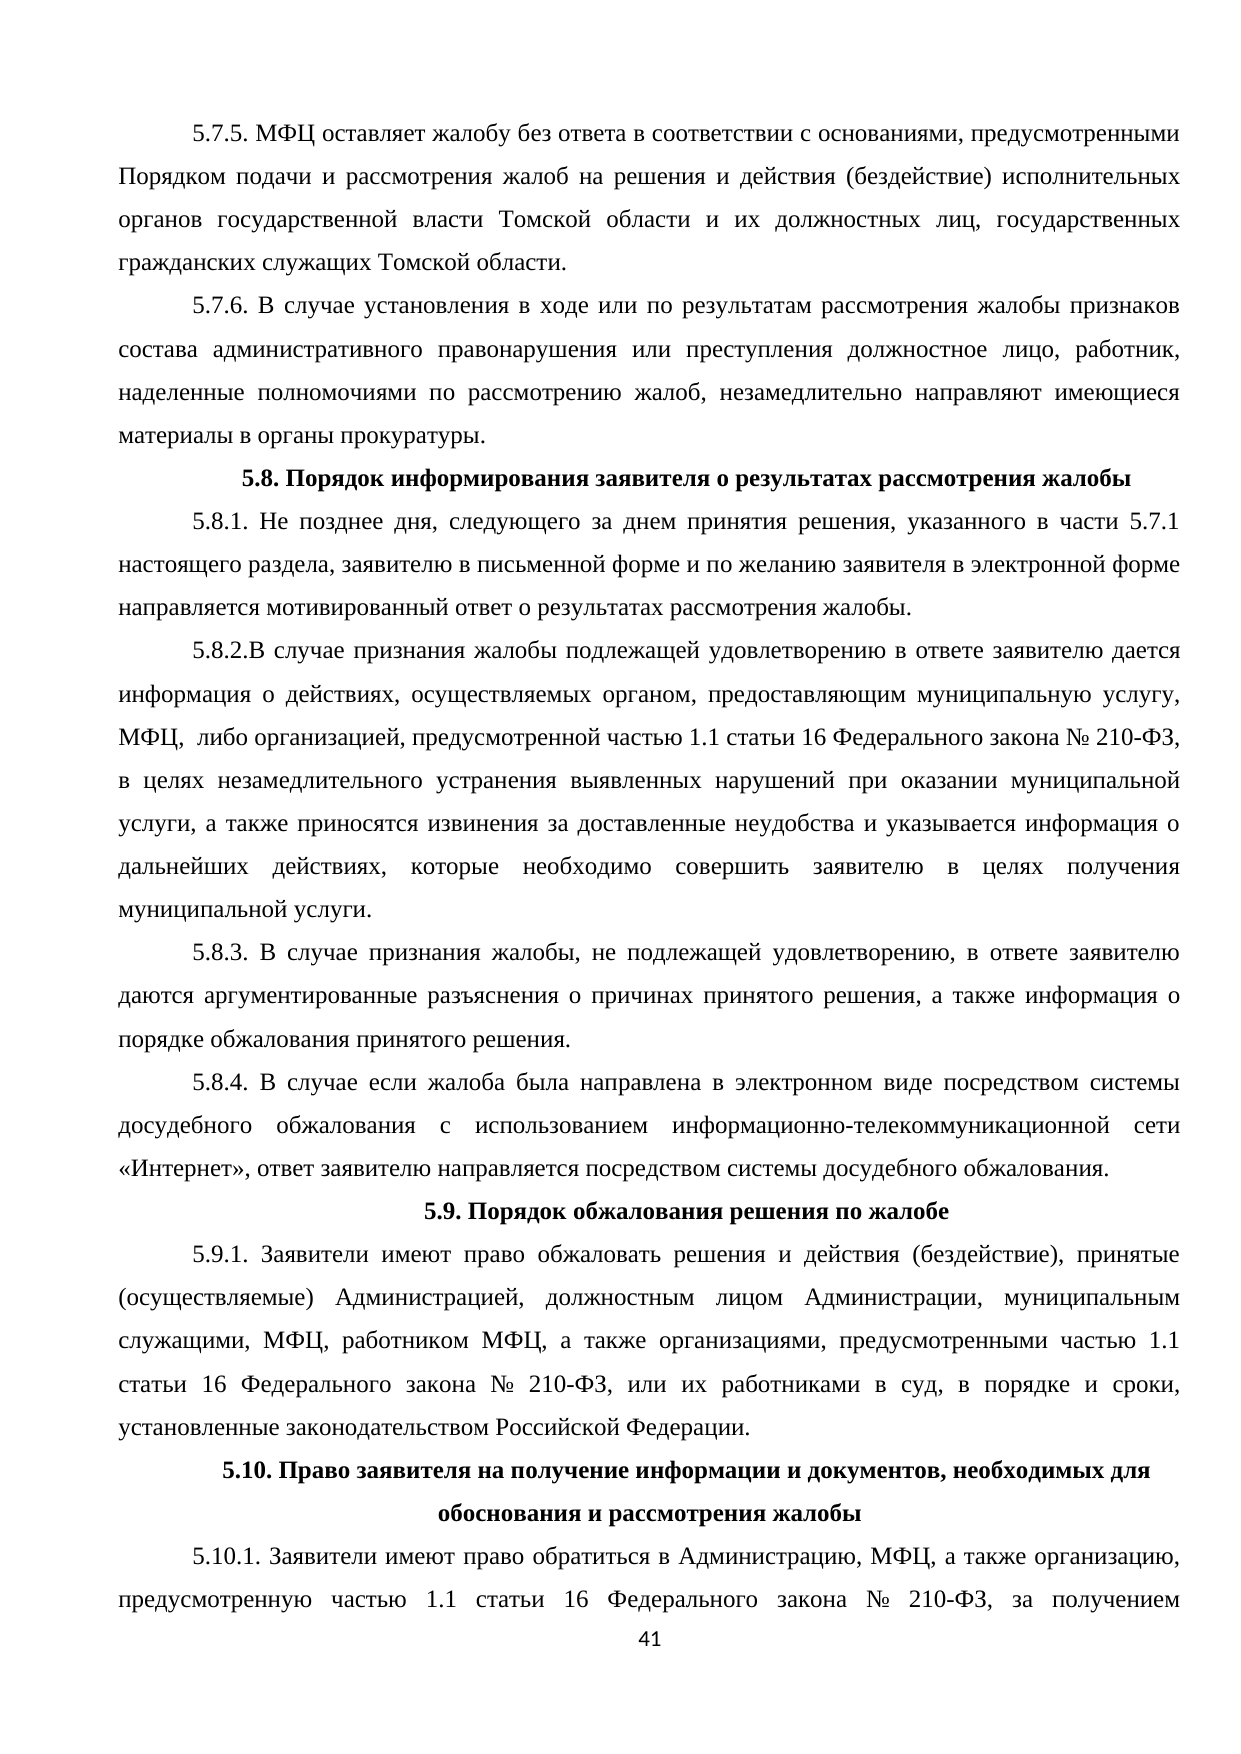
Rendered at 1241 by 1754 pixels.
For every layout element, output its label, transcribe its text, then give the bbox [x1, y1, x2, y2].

text 5.8. Порядок информирования заявителя о результатах рассмотрения жалобы [118, 463, 1181, 492]
text 5.8.4. В случае если жалоба была направлена в электронном виде посредством системы досудебного обжалования с использованием информационно-телекоммуникационной сети «Интернет», ответ заявителю направляется посредством системы досудебного обжалования. [118, 1067, 1181, 1182]
text 5.7.5. МФЦ оставляет жалобу без ответа в соответствии с основаниями, предусмотренными Порядком подачи и рассмотрения жалоб на решения и действия (бездействие) исполнительных органов государственной власти Томской области и их должностных лиц, государственных гражданских служащих Томской области. [118, 118, 1181, 276]
text 5.9.1. Заявители имеют право обжаловать решения и действия (бездействие), принятые (осуществляемые) Администрацией, должностным лицом Администрации, муниципальным служащими, МФЦ, работником МФЦ, а также организациями, предусмотренными частью 1.1 статьи 16 Федерального закона № 210-ФЗ, или их работниками в суд, в порядке и сроки, установленные законодательством Российской Федерации. [118, 1239, 1181, 1441]
text 5.9. Порядок обжалования решения по жалобе [118, 1196, 1181, 1225]
text 5.8.3. В случае признания жалобы, не подлежащей удовлетворению, в ответе заявителю даются аргументированные разъяснения о причинах принятого решения, а также информация о порядке обжалования принятого решения. [118, 937, 1181, 1052]
text 5.8.2.В случае признания жалобы подлежащей удовлетворению в ответе заявителю дается информация о действиях, осуществляемых органом, предоставляющим муниципальную услугу, МФЦ, либо организацией, предусмотренной частью 1.1 статьи 16 Федерального закона № 210-ФЗ, в целях незамедлительного устранения выявленных нарушений при оказании муниципальной услуги, а также приносятся извинения за доставленные неудобства и указывается информация о дальнейших действиях, которые необходимо совершить заявителю в целях получения муниципальной услуги. [118, 636, 1181, 923]
text 5.8.1. Не позднее дня, следующего за днем принятия решения, указанного в части 5.7.1 настоящего раздела, заявителю в письменной форме и по желанию заявителя в электронной форме направляется мотивированный ответ о результатах рассмотрения жалобы. [118, 506, 1181, 621]
text 5.10. Право заявителя на получение информации и документов, необходимых для обоснования и рассмотрения жалобы [118, 1455, 1181, 1527]
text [118, 1541, 1181, 1613]
text 5.7.6. В случае установления в ходе или по результатам рассмотрения жалобы признаков состава административного правонарушения или преступления должностное лицо, работник, наделенные полномочиями по рассмотрению жалоб, незамедлительно направляют имеющиеся материалы в органы прокуратуры. [118, 291, 1181, 449]
